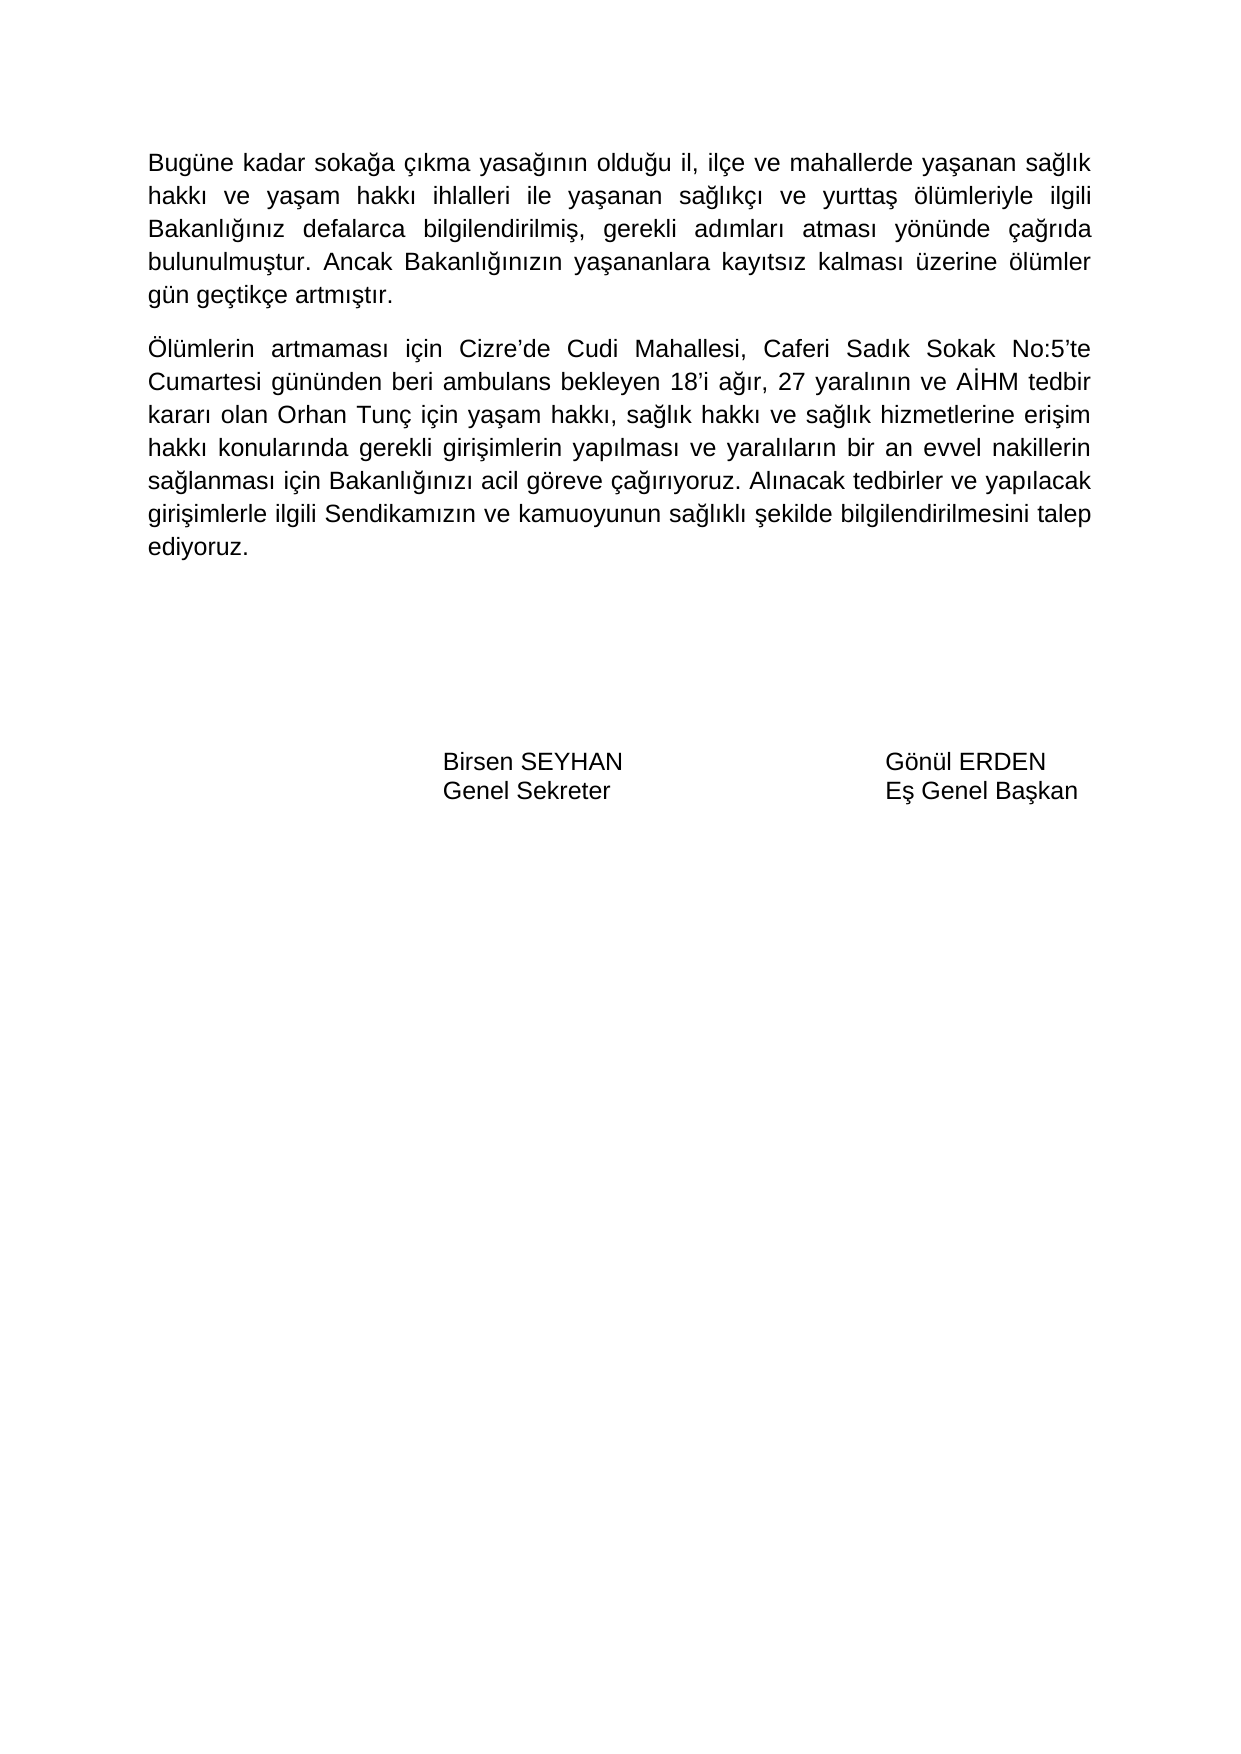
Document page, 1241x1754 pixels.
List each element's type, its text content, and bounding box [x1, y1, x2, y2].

text Birsen SEYHAN Gönül ERDEN [148, 747, 1093, 776]
text Ölümlerin artmaması için Cizre’de Cudi Mahallesi, Caferi Sadık Sokak No:5’te Cumartesi gününden beri ambulans bekleyen 18’i ağır, 27 yaralının ve AİHM tedbir kararı olan Orhan Tunç için yaşam hakkı, sağlık hakkı ve sağlık hizmetlerine erişim hakkı konularında gerekli girişimlerin yapılması ve yaralıların bir an evvel nakillerin sağlanması için Bakanlığınızı acil göreve çağırıyoruz. Alınacak tedbirler ve yapılacak girişimlerle ilgili Sendikamızın ve kamuoyunun sağlıklı şekilde bilgilendirilmesini talep ediyoruz. [148, 333, 1093, 560]
text Genel Sekreter Eş Genel Başkan [148, 776, 1093, 804]
text Bugüne kadar sokağa çıkma yasağının olduğu il, ilçe ve mahallerde yaşanan sağlık hakkı ve yaşam hakkı ihlalleri ile yaşanan sağlıkçı ve yurttaş ölümleriyle ilgili Bakanlığınız defalarca bilgilendirilmiş, gerekli adımları atması yönünde çağrıda bulunulmuştur. Ancak Bakanlığınızın yaşananlara kayıtsız kalması üzerine ölümler gün geçtikçe artmıştır. [148, 148, 1093, 308]
